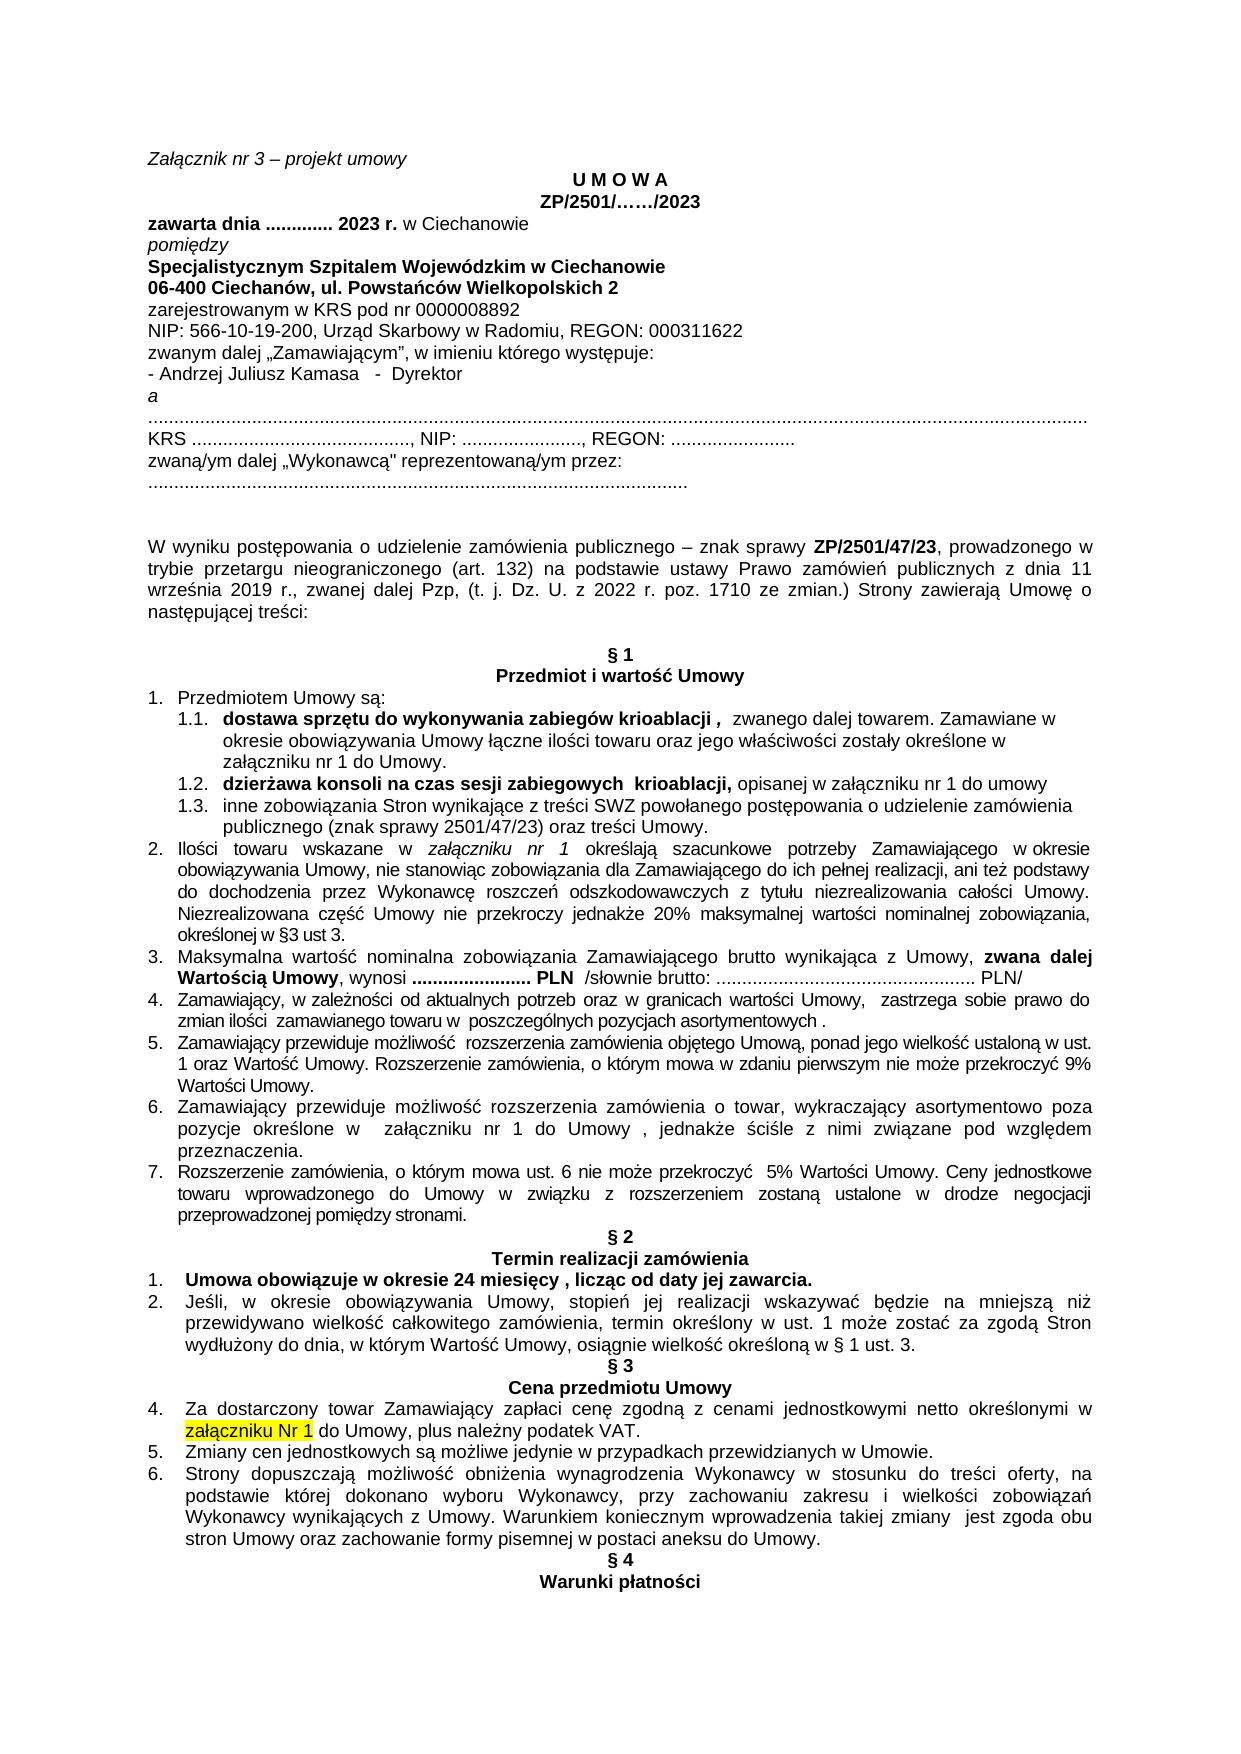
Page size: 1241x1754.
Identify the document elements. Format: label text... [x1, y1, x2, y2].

text § 1 [148, 643, 1093, 665]
text ........................................................................................................ [148, 471, 1093, 493]
text ZP/2501/……/2023 [148, 191, 1093, 212]
text Załącznik nr 3 – projekt umowy [148, 148, 1093, 169]
text § 3 [148, 1355, 1093, 1377]
text Cena przedmiotu Umowy [148, 1377, 1093, 1398]
text Termin realizacji zamówienia [148, 1247, 1093, 1269]
text § 2 [148, 1226, 1093, 1247]
text zarejestrowanym w KRS pod nr 0000008892 [148, 298, 1093, 320]
text § 4 [148, 1549, 1093, 1571]
text U M O W A [148, 169, 1093, 191]
text a [148, 385, 1093, 406]
text - Andrzej Juliusz Kamasa - Dyrektor [148, 363, 1093, 385]
list Zamawiający przewiduje możliwość rozszerzenia zamówienia objętego Umową, ponad jego wielkość ustaloną w ust. 1 oraz Wartość Umowy. Rozszerzenie zamówienia, o którym mowa w zdaniu pierwszym nie może przekroczyć 9% Wartości Umowy. [148, 1032, 1093, 1096]
list Umowa obowiązuje w okresie 24 miesięcy , licząc od daty jej zawarcia. [148, 1269, 1093, 1290]
list dzierżawa konsoli na czas sesji zabiegowych krioablacji, opisanej w załączniku nr 1 do umowy [177, 773, 1093, 794]
text zwanym dalej „Zamawiającym”, w imieniu którego występuje: [148, 342, 1093, 363]
text Specjalistycznym Szpitalem Wojewódzkim w Ciechanowie [148, 255, 1093, 277]
text zwaną/ym dalej „Wykonawcą" reprezentowaną/ym przez: [148, 449, 1093, 471]
text W wyniku postępowania o udzielenie zamówienia publicznego – znak sprawy ZP/2501/47/23, prowadzonego w trybie przetargu nieograniczonego (art. 132) na podstawie ustawy Prawo zamówień publicznych z dnia 11 września 2019 r., zwanej dalej Pzp, (t. j. Dz. U. z 2022 r. poz. 1710 ze zmian.) Strony zawierają Umowę o następującej treści: [148, 536, 1093, 622]
list dostawa sprzętu do wykonywania zabiegów krioablacji , zwanego dalej towarem. Zamawiane w okresie obowiązywania Umowy łączne ilości towaru oraz jego właściwości zostały określone w załączniku nr 1 do Umowy. [177, 708, 1093, 773]
list Za dostarczony towar Zamawiający zapłaci cenę zgodną z cenami jednostkowymi netto określonymi w załączniku Nr 1 do Umowy, plus należny podatek VAT. [148, 1398, 1093, 1441]
list Rozszerzenie zamówienia, o którym mowa ust. 6 nie może przekroczyć 5% Wartości Umowy. Ceny jednostkowe towaru wprowadzonego do Umowy w związku z rozszerzeniem zostaną ustalone w drodze negocjacji przeprowadzonej pomiędzy stronami. [148, 1161, 1093, 1226]
list Jeśli, w okresie obowiązywania Umowy, stopień jej realizacji wskazywać będzie na mniejszą niż przewidywano wielkość całkowitego zamówienia, termin określony w ust. 1 może zostać za zgodą Stron wydłużony do dnia, w którym Wartość Umowy, osiągnie wielkość określoną w § 1 ust. 3. [148, 1290, 1093, 1355]
list Zamawiający, w zależności od aktualnych potrzeb oraz w granicach wartości Umowy, zastrzega sobie prawo do zmian ilości zamawianego towaru w poszczególnych pozycjach asortymentowych . [148, 988, 1090, 1032]
list Ilości towaru wskazane w załączniku nr 1 określają szacunkowe potrzeby Zamawiającego w okresie obowiązywania Umowy, nie stanowiąc zobowiązania dla Zamawiającego do ich pełnej realizacji, ani też podstawy do dochodzenia przez Wykonawcę roszczeń odszkodowawczych z tytułu niezrealizowania całości Umowy. Niezrealizowana część Umowy nie przekroczy jednakże 20% maksymalnej wartości nominalnej zobowiązania, określonej w §3 ust 3. [148, 838, 1090, 945]
text zawarta dnia ............. 2023 r. w Ciechanowie [148, 212, 1093, 234]
text KRS .........................................., NIP: ......................., REGON: ........................ [148, 428, 1093, 449]
list Zmiany cen jednostkowych są możliwe jedynie w przypadkach przewidzianych w Umowie. [148, 1441, 1093, 1463]
list Zamawiający przewiduje możliwość rozszerzenia zamówienia o towar, wykraczający asortymentowo poza pozycje określone w załączniku nr 1 do Umowy , jednakże ściśle z nimi związane pod względem przeznaczenia. [148, 1096, 1093, 1161]
text Warunki płatności [148, 1571, 1093, 1592]
text NIP: 566-10-19-200, Urząd Skarbowy w Radomiu, REGON: 000311622 [148, 320, 1093, 342]
list Przedmiotem Umowy są: [148, 687, 1117, 708]
list inne zobowiązania Stron wynikające z treści SWZ powołanego postępowania o udzielenie zamówienia publicznego (znak sprawy 2501/47/23) oraz treści Umowy. [177, 794, 1085, 838]
text pomiędzy [148, 234, 1093, 255]
text 06-400 Ciechanów, ul. Powstańców Wielkopolskich 2 [148, 277, 1093, 298]
list Maksymalna wartość nominalna zobowiązania Zamawiającego brutto wynikająca z Umowy, zwana dalej Wartością Umowy, wynosi ....................... PLN /słownie brutto: .................................................. PLN/ [148, 945, 1093, 988]
text Przedmiot i wartość Umowy [148, 665, 1093, 687]
text ..................................................................................................................................................................................... [148, 406, 1093, 428]
list Strony dopuszczają możliwość obniżenia wynagrodzenia Wykonawcy w stosunku do treści oferty, na podstawie której dokonano wyboru Wykonawcy, przy zachowaniu zakresu i wielkości zobowiązań Wykonawcy wynikających z Umowy. Warunkiem koniecznym wprowadzenia takiej zmiany jest zgoda obu stron Umowy oraz zachowanie formy pisemnej w postaci aneksu do Umowy. [148, 1463, 1093, 1549]
